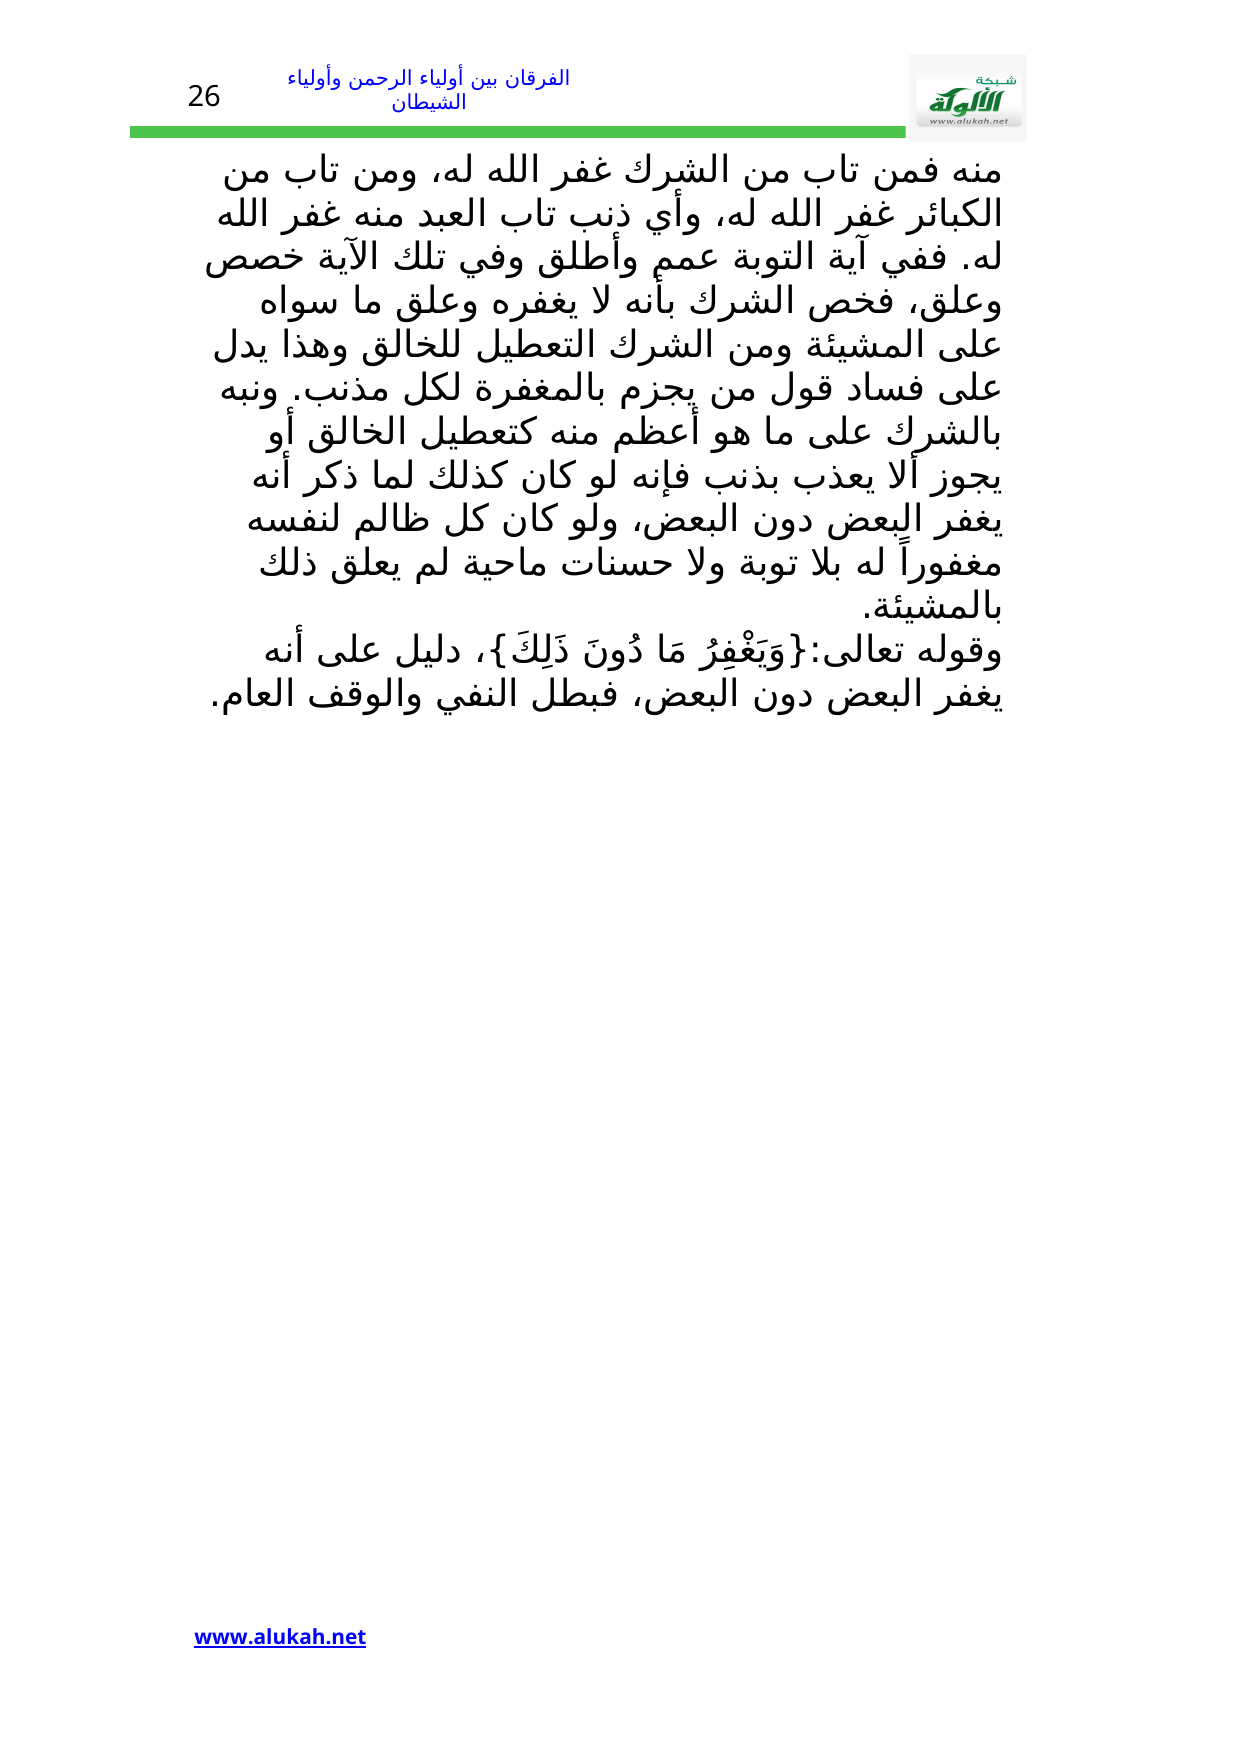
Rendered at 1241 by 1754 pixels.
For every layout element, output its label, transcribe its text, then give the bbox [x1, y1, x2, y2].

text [187, 148, 1004, 628]
text وقوله تعالى:{وَيَغْفِرُ مَا دُونَ ذَلِكَ}، دليل على أنه يغفر البعض دون البعض، فبطل النفي والوقف العام. [187, 628, 1004, 715]
